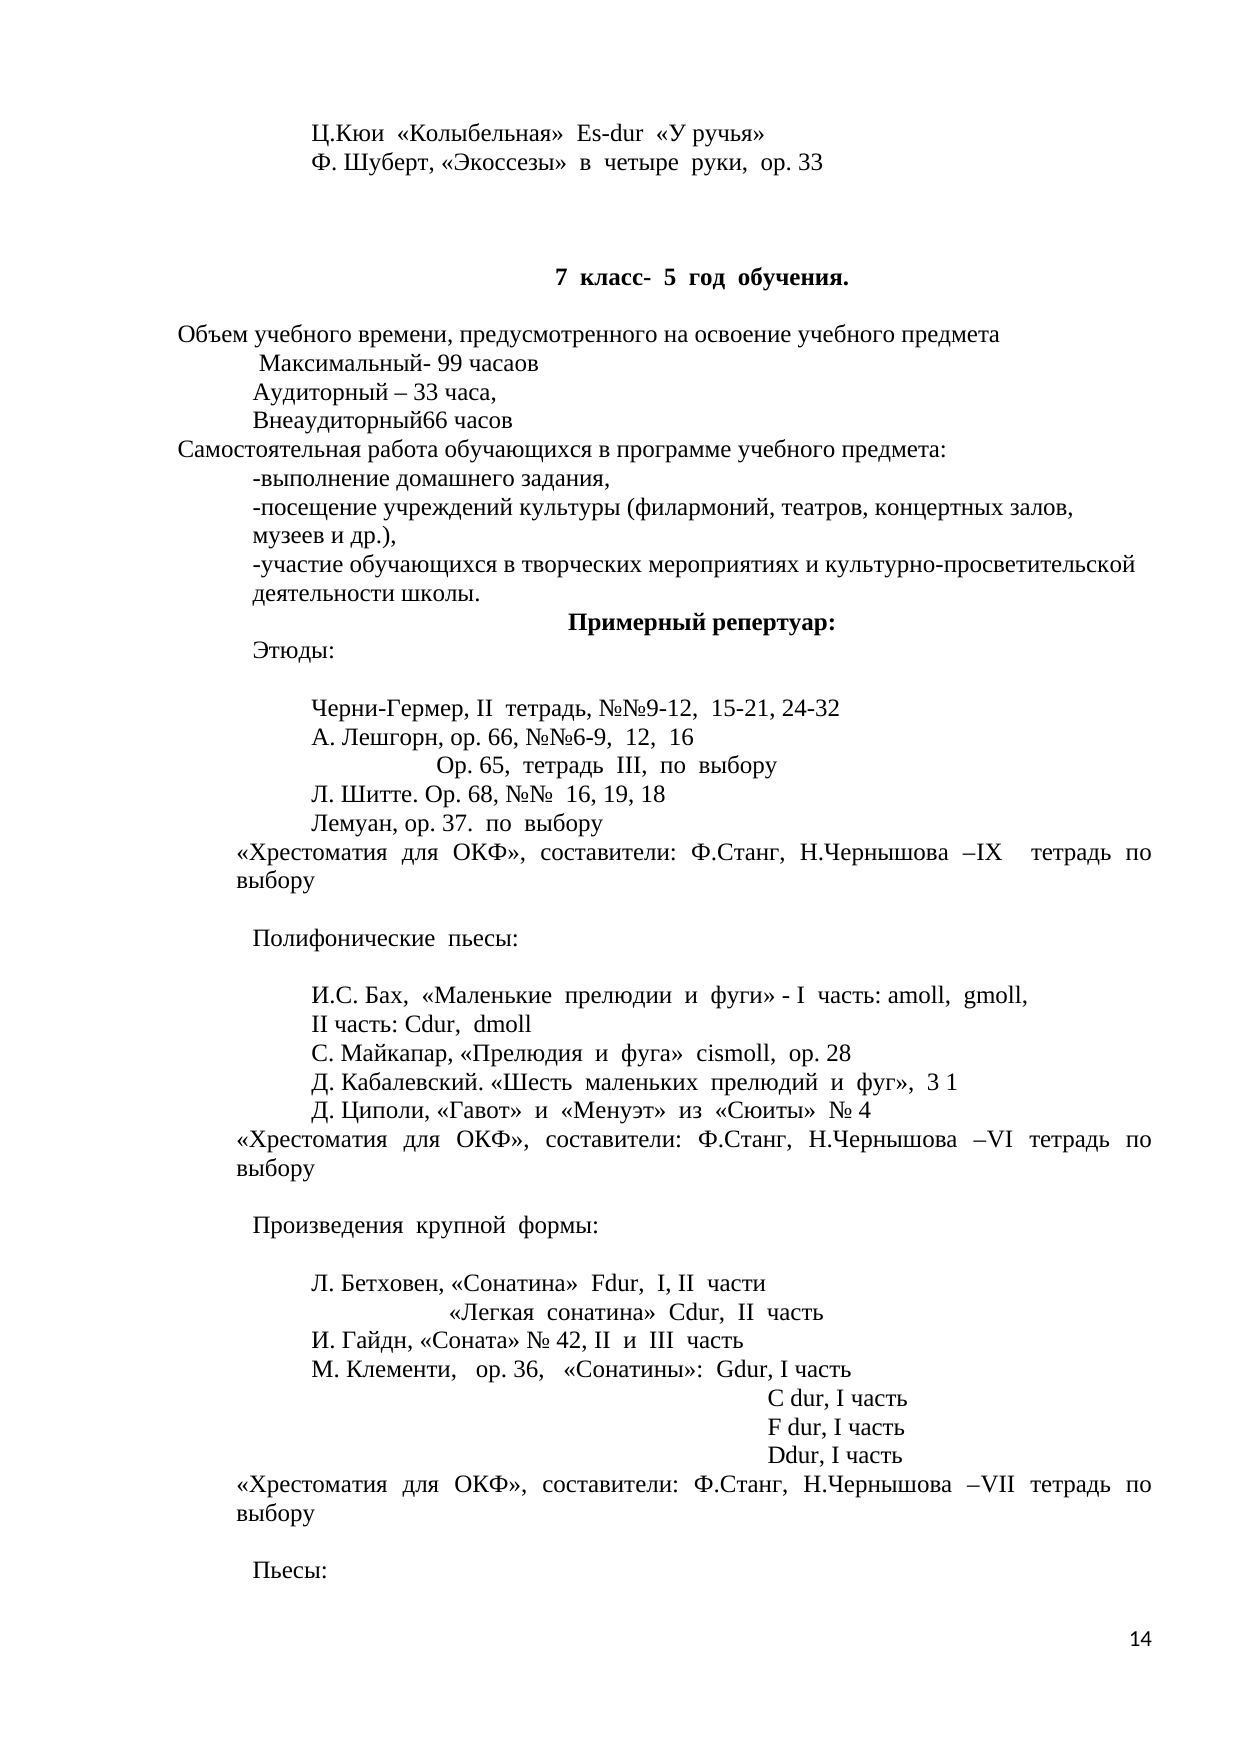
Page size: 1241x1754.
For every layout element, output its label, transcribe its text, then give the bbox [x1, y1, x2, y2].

text Л. Бетховен, «Сонатина» Fdur, I, II части [236, 1268, 1152, 1297]
text Д. Кабалевский. «Шесть маленьких прелюдий и фуг», 3 1 [236, 1067, 1152, 1096]
text М. Клементи, ор. 36, «Сонатины»: Gdur, I часть [236, 1354, 1152, 1383]
text Ор. 65, тетрадь III, по выбору [236, 751, 1152, 779]
text Этюды: [177, 636, 1152, 664]
text И. Гайдн, «Соната» № 42, II и III часть [236, 1326, 1152, 1354]
text Ф. Шуберт, «Экоссезы» в четыре руки, ор. 33 [236, 147, 1152, 176]
text Черни-Гермер, II тетрадь, №№9-12, 15-21, 24-32 [236, 693, 1152, 722]
text Полифонические пьесы: [177, 923, 1152, 952]
text Примерный репертуар: [252, 607, 1152, 636]
text Лемуан, ор. 37. по выбору [236, 808, 1152, 837]
text Ц.Кюи «Колыбельная» Es-dur «У ручья» [236, 118, 1152, 147]
text Д. Циполи, «Гавот» и «Менуэт» из «Сюиты» № 4 [236, 1096, 1152, 1124]
text А. Лешгорн, ор. 66, №№6-9, 12, 16 [236, 722, 1152, 751]
text Л. Шитте. Ор. 68, №№ 16, 19, 18 [236, 779, 1152, 808]
text F dur, I часть [767, 1412, 1152, 1441]
text Максимальный- 99 часаов [252, 348, 1152, 377]
text Объем учебного времени, предусмотренного на освоение учебного предмета [177, 319, 1152, 348]
text Произведения крупной формы: [177, 1211, 1152, 1239]
text Внеаудиторный66 часов [252, 406, 1152, 434]
text «Легкая сонатина» Cdur, II часть [236, 1297, 1152, 1326]
text С. Майкапар, «Прелюдия и фуга» cismoll, ор. 28 [236, 1038, 1152, 1067]
text Аудиторный – 33 часа, [252, 377, 1152, 406]
text -посещение учреждений культуры (филармоний, театров, концертных залов, музеев и др.), [252, 492, 1152, 549]
text «Хрестоматия для ОКФ», составители: Ф.Станг, Н.Чернышова –IX тетрадь по выбору [236, 837, 1152, 894]
text C dur, I часть [767, 1383, 1152, 1412]
text II часть: Cdur, dmoll [236, 1009, 1152, 1038]
text Самостоятельная работа обучающихся в программе учебного предмета: [177, 434, 1152, 463]
text -участие обучающихся в творческих мероприятиях и культурно-просветительской деятельности школы. [252, 549, 1152, 607]
text И.С. Бах, «Маленькие прелюдии и фуги» - I часть: amoll, gmoll, [236, 981, 1152, 1009]
text «Хрестоматия для ОКФ», составители: Ф.Станг, Н.Чернышова –VI тетрадь по выбору [236, 1124, 1152, 1182]
text Пьесы: [252, 1556, 1152, 1584]
text -выполнение домашнего задания, [252, 463, 1152, 492]
text Ddur, I часть [767, 1441, 1152, 1469]
text 7 класс- 5 год обучения. [177, 262, 1152, 291]
text «Хрестоматия для ОКФ», составители: Ф.Станг, Н.Чернышова –VII тетрадь по выбору [236, 1469, 1152, 1527]
